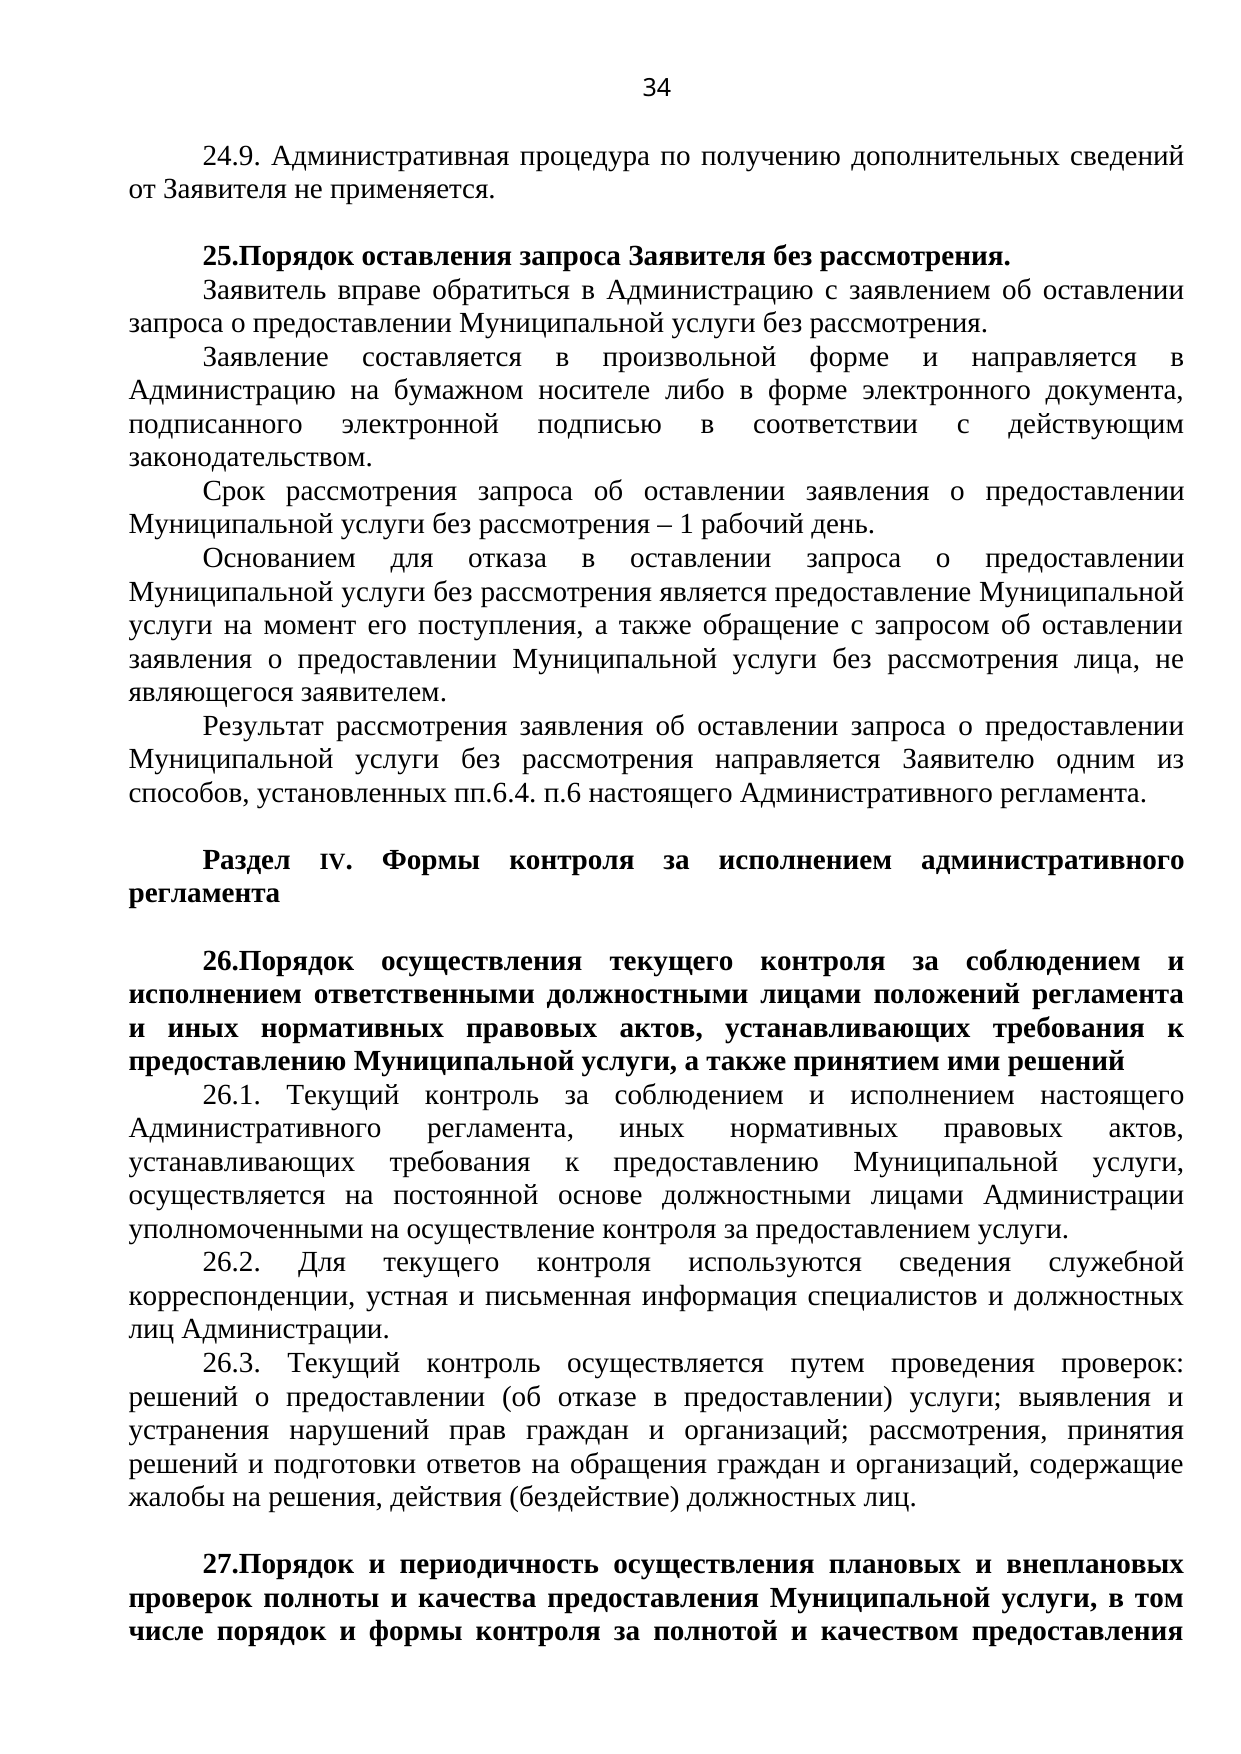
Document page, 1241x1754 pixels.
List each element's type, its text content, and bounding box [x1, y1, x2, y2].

text 24.9. Административная процедура по получению дополнительных сведений от Заявителя не применяется. [128, 138, 1185, 205]
text Основанием для отказа в оставлении запроса о предоставлении Муниципальной услуги без рассмотрения является предоставление Муниципальной услуги на момент его поступления, а также обращение с запросом об оставлении заявления о предоставлении Муниципальной услуги без рассмотрения лица, не являющегося заявителем. [128, 540, 1185, 708]
text Раздел iv. Формы контроля за исполнением административного регламента [128, 842, 1185, 909]
text Заявитель вправе обратиться в Администрацию с заявлением об оставлении запроса о предоставлении Муниципальной услуги без рассмотрения. [128, 272, 1185, 339]
text Срок рассмотрения запроса об оставлении заявления о предоставлении Муниципальной услуги без рассмотрения – 1 рабочий день. [128, 473, 1185, 540]
text 26.1. Текущий контроль за соблюдением и исполнением настоящего Административного регламента, иных нормативных правовых актов, устанавливающих требования к предоставлению Муниципальной услуги, осуществляется на постоянной основе должностными лицами Администрации уполномоченными на осуществление контроля за предоставлением услуги. [128, 1077, 1185, 1244]
text 25.Порядок оставления запроса Заявителя без рассмотрения. [128, 238, 1185, 272]
text Результат рассмотрения заявления об оставлении запроса о предоставлении Муниципальной услуги без рассмотрения направляется Заявителю одним из способов, установленных пп.6.4. п.6 настоящего Административного регламента. [128, 708, 1185, 808]
text 26.2. Для текущего контроля используются сведения служебной корреспонденции, устная и письменная информация специалистов и должностных лиц Администрации. [128, 1244, 1185, 1345]
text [128, 1546, 1185, 1647]
text 26.Порядок осуществления текущего контроля за соблюдением и исполнением ответственными должностными лицами положений регламента и иных нормативных правовых актов, устанавливающих требования к предоставлению Муниципальной услуги, а также принятием ими решений [128, 943, 1185, 1077]
text 26.3. Текущий контроль осуществляется путем проведения проверок: решений о предоставлении (об отказе в предоставлении) услуги; выявления и устранения нарушений прав граждан и организаций; рассмотрения, принятия решений и подготовки ответов на обращения граждан и организаций, содержащие жалобы на решения, действия (бездействие) должностных лиц. [128, 1345, 1185, 1513]
text Заявление составляется в произвольной форме и направляется в Администрацию на бумажном носителе либо в форме электронного документа, подписанного электронной подписью в соответствии с действующим законодательством. [128, 339, 1185, 473]
